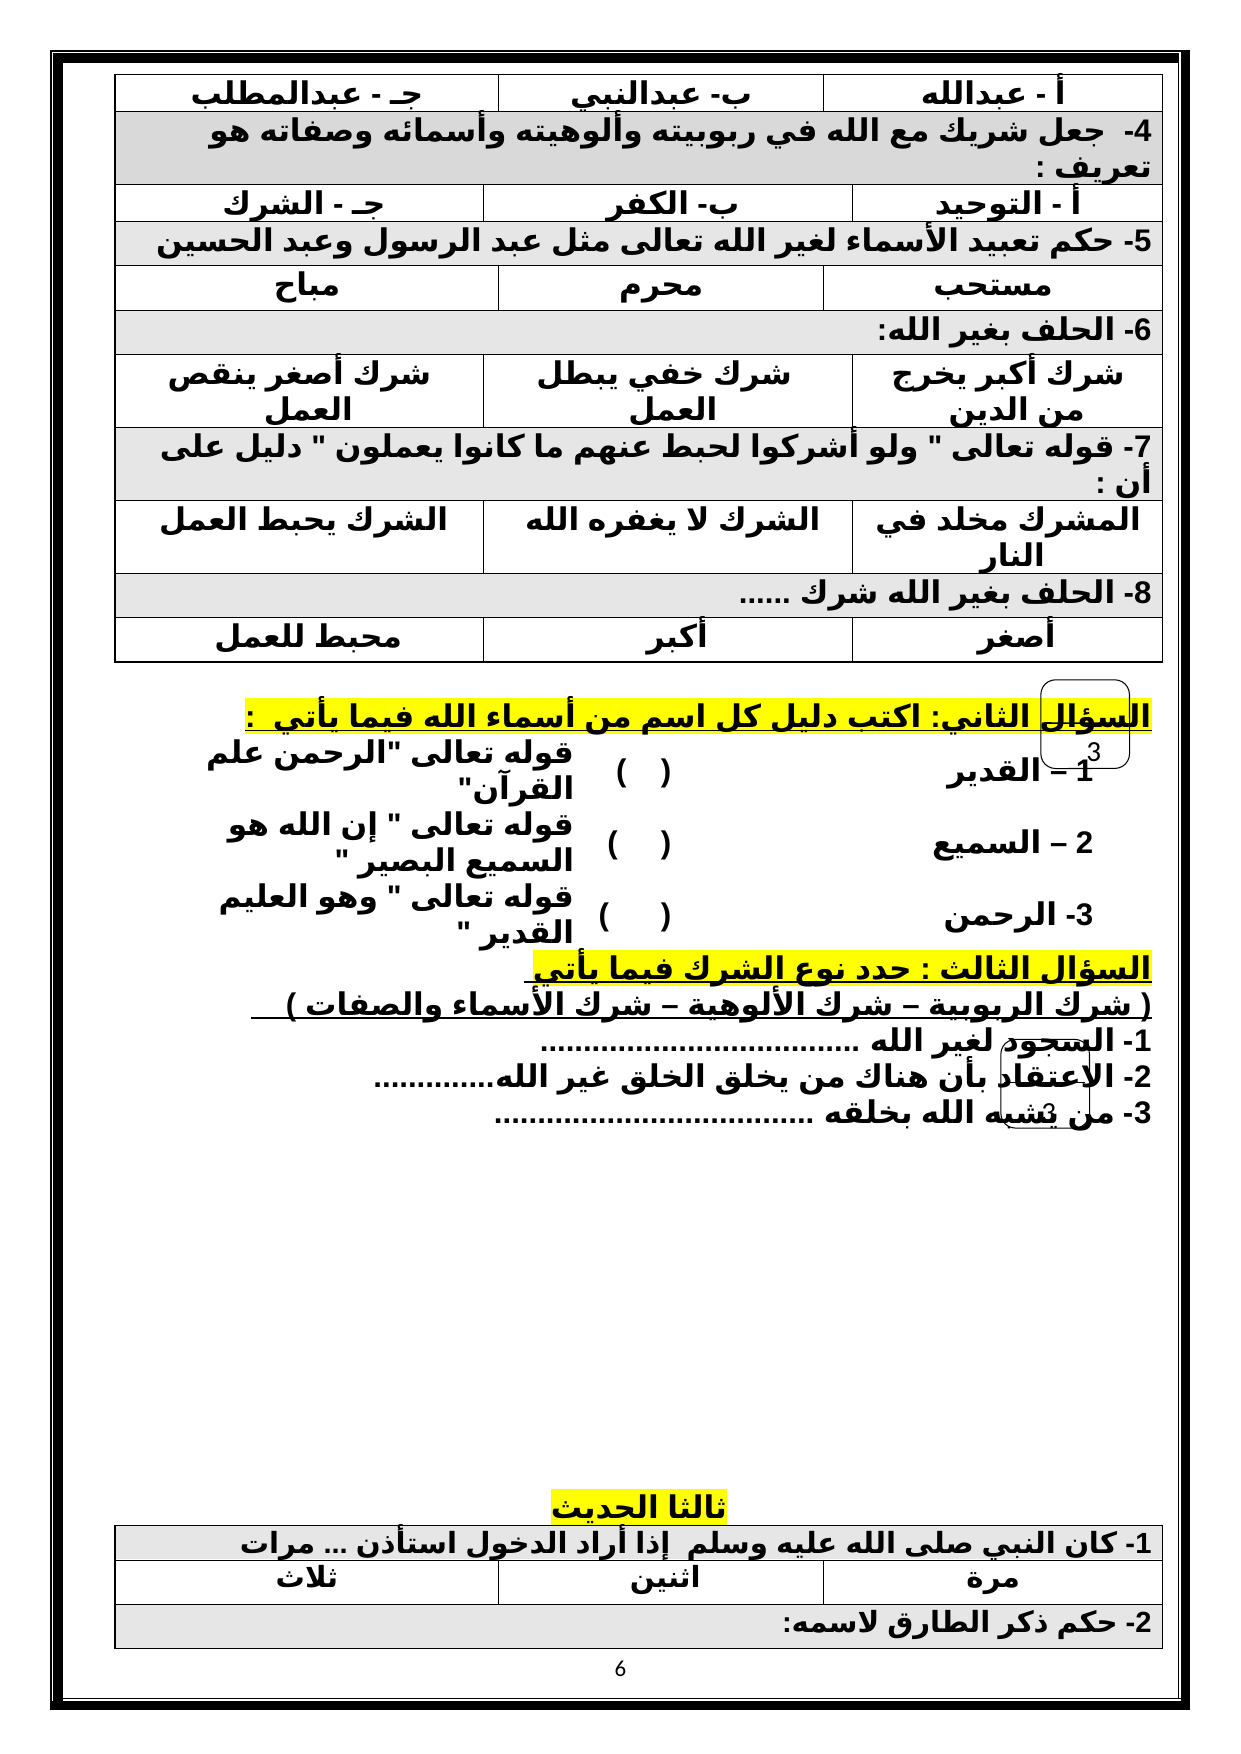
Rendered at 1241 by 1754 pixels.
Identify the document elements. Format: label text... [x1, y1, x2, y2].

table_cell جـ - الشرك [116, 185, 483, 221]
table_cell أصغر [853, 618, 1162, 661]
table_cell محرم [499, 266, 823, 309]
table_cell 5- حكم تعبيد الأسماء لغير الله تعالى مثل عبد الرسول وعبد الحسين [116, 222, 1162, 265]
table_cell شرك خفي يبطل العمل [484, 355, 852, 427]
table_cell شرك أصغر ينقص العمل [116, 355, 483, 427]
table_cell الشرك لا يغفره الله [484, 501, 852, 573]
table_cell جـ - عبدالمطلب [116, 75, 498, 111]
table_cell محبط للعمل [116, 618, 483, 661]
table_cell أكبر [484, 618, 852, 661]
table_cell ثلاث [116, 1561, 498, 1604]
table_cell مستحب [824, 266, 1162, 309]
table_cell السؤال الثاني: اكتب دليل كل اسم من أسماء الله فيما يأتي : السؤال الثالث : حدد نوع الشرك فيما يأتي ( شرك الربوبية – شرك الألوهية – شرك الأسماء والصفات ) 1- السجود لغير الله ..................................... 2- الاعتقاد بأن هناك من يخلق الخلق غير الله.............. 3- من يشبه الله بخلقه ..................................... ثالثا الحديث [115, 663, 1163, 1525]
table_cell 6- الحلف بغير الله: [116, 311, 1162, 354]
table_cell الشرك يحبط العمل [116, 501, 483, 573]
table_cell 1- كان النبي صلى الله عليه وسلم إذا أراد الدخول استأذن ... مرات [116, 1526, 1162, 1559]
table_cell مرة [824, 1561, 1162, 1604]
table_cell اثنين [499, 1561, 823, 1604]
table_cell ب- الكفر [484, 185, 852, 221]
table_cell أ - عبدالله [824, 75, 1162, 111]
table_cell 8- الحلف بغير الله شرك ...... [116, 574, 1162, 617]
table_cell شرك أكبر يخرج من الدين [853, 355, 1162, 427]
table_cell أ - التوحيد [853, 185, 1162, 221]
table_cell المشرك مخلد في النار [853, 501, 1162, 573]
table_cell 4- ‏‏ جعل شريك مع الله في ربوبيته وألوهيته وأسمائه وصفاته هو تعريف : [116, 112, 1162, 184]
table_cell ب- عبدالنبي [499, 75, 823, 111]
table_cell 7- قوله تعالى " ولو أشركوا لحبط عنهم ما كانوا يعملون " دليل على أن : [116, 428, 1162, 500]
table_cell مباح [116, 266, 498, 309]
table_cell 2- حكم ذكر الطارق لاسمه: [116, 1605, 1162, 1648]
